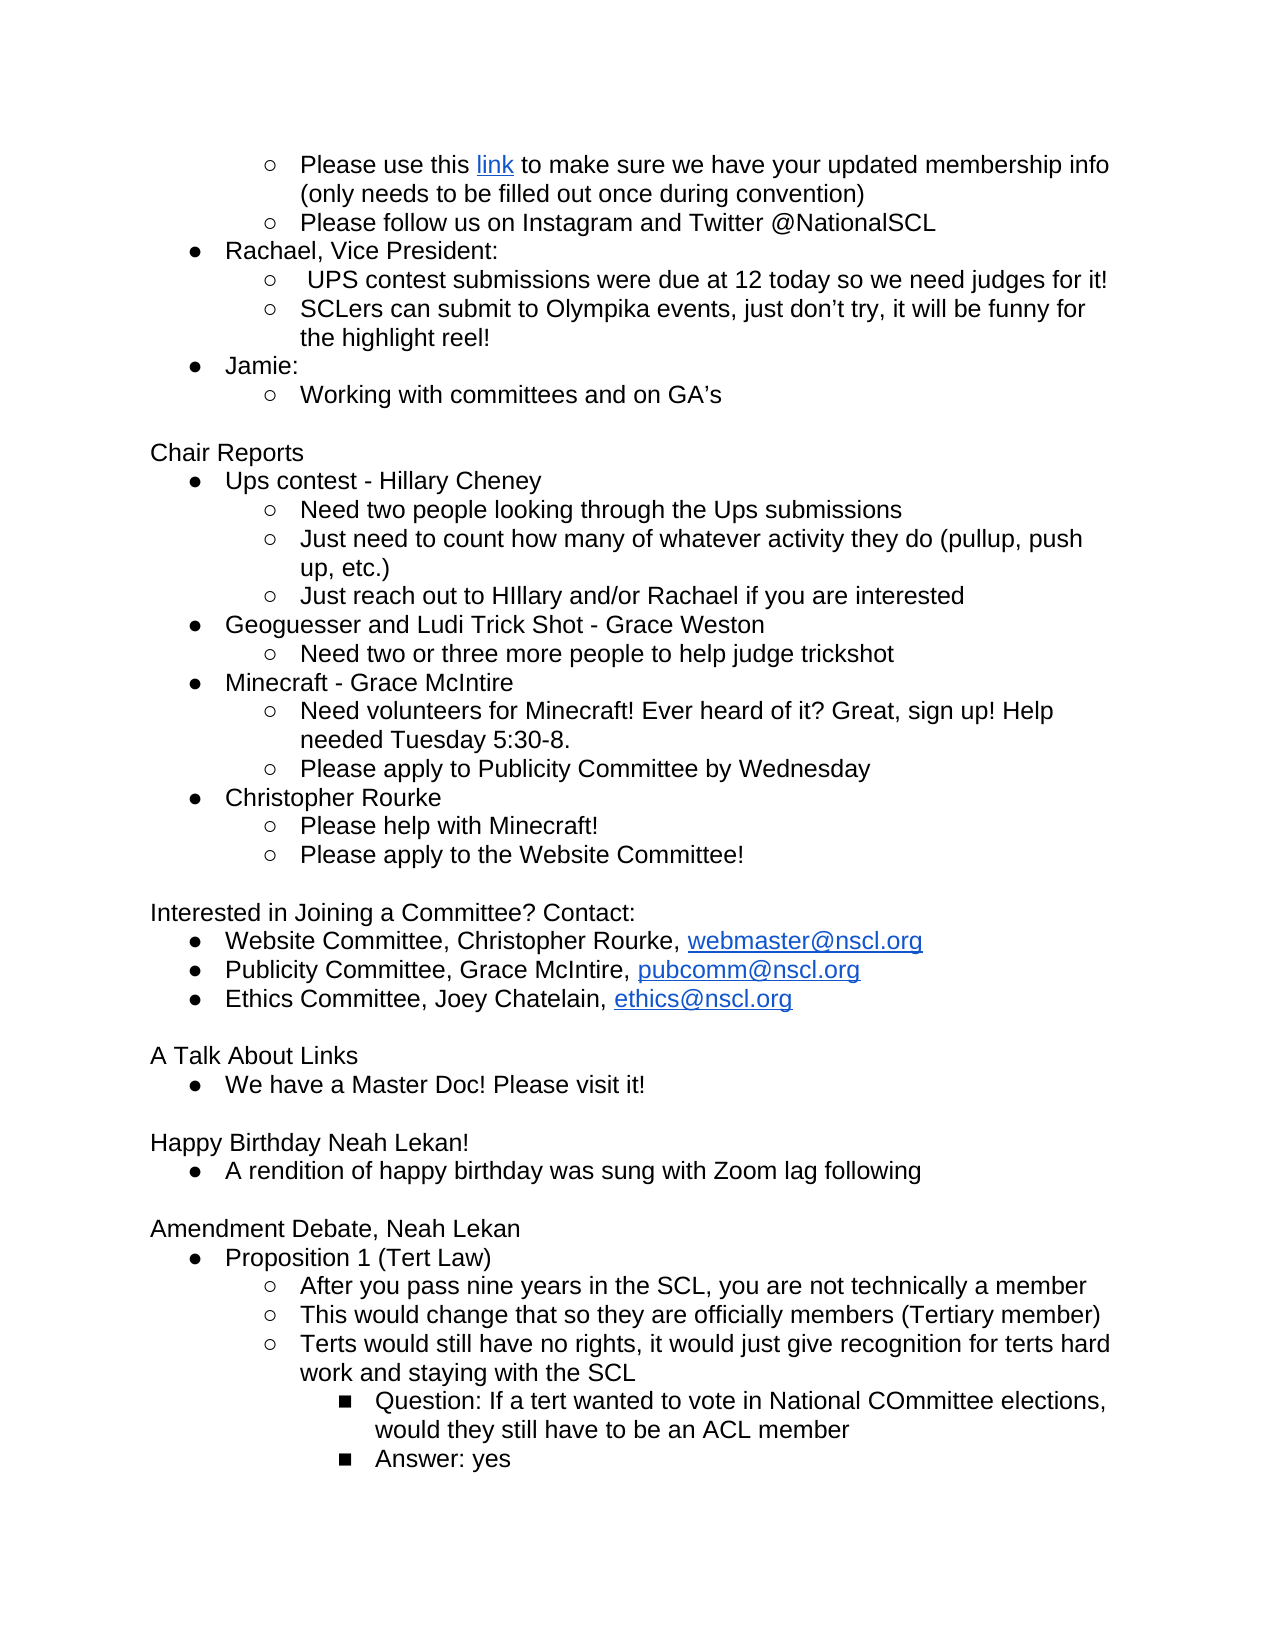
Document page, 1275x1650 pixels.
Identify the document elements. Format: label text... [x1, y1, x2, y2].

text Happy Birthday Neah Lekan! [150, 1127, 1125, 1156]
list Please use this link to make sure we have your updated membership info (only needs to be filled out once during convention) [262, 150, 1125, 207]
list Rachael, Vice President: [187, 236, 1125, 265]
list Working with committees and on GA’s [262, 380, 1125, 409]
list Need volunteers for Minecraft! Ever heard of it? Great, sign up! Help needed Tuesday 5:30-8. [262, 696, 1125, 754]
list Please apply to Publicity Committee by Wednesday [262, 754, 1125, 782]
list Need two people looking through the Ups submissions [262, 495, 1125, 524]
text A Talk About Links [150, 1041, 1125, 1070]
list Christopher Rourke [187, 782, 1125, 811]
list Just reach out to HIllary and/or Rachael if you are interested [262, 581, 1125, 610]
list Jamie: [187, 351, 1125, 380]
list Proposition 1 (Tert Law) [187, 1242, 1125, 1271]
text Chair Reports [150, 437, 1125, 466]
list Need two or three more people to help judge trickshot [262, 639, 1125, 667]
list After you pass nine years in the SCL, you are not technically a member [262, 1271, 1125, 1300]
list Publicity Committee, Grace McIntire, pubcomm@nscl.org [187, 955, 1125, 984]
list Answer: yes [337, 1444, 1125, 1472]
list Minecraft - Grace McIntire [187, 667, 1125, 696]
list Just need to count how many of whatever activity they do (pullup, push up, etc.) [262, 524, 1125, 581]
list Question: If a tert wanted to vote in National COmmittee elections, would they still have to be an ACL member [337, 1386, 1125, 1444]
text Interested in Joining a Committee? Contact: [150, 897, 1125, 926]
list Please follow us on Instagram and Twitter @NationalSCL [262, 207, 1125, 236]
list Ups contest - Hillary Cheney [187, 466, 1125, 495]
list Please help with Minecraft! [262, 811, 1125, 840]
list A rendition of happy birthday was sung with Zoom lag following [187, 1156, 1125, 1185]
list UPS contest submissions were due at 12 today so we need judges for it! [262, 265, 1125, 294]
list Please apply to the Website Committee! [262, 840, 1125, 869]
list This would change that so they are officially members (Tertiary member) [262, 1300, 1125, 1329]
list Terts would still have no rights, it would just give recognition for terts hard work and staying with the SCL [262, 1329, 1125, 1386]
list SCLers can submit to Olympika events, just don’t try, it will be funny for the highlight reel! [262, 294, 1125, 351]
list Geoguesser and Ludi Trick Shot - Grace Weston [187, 610, 1125, 639]
list We have a Master Doc! Please visit it! [187, 1070, 1125, 1099]
list Website Committee, Christopher Rourke, webmaster@nscl.org [187, 926, 1125, 955]
text Amendment Debate, Neah Lekan [150, 1214, 1125, 1242]
list Ethics Committee, Joey Chatelain, ethics@nscl.org [187, 984, 1125, 1012]
